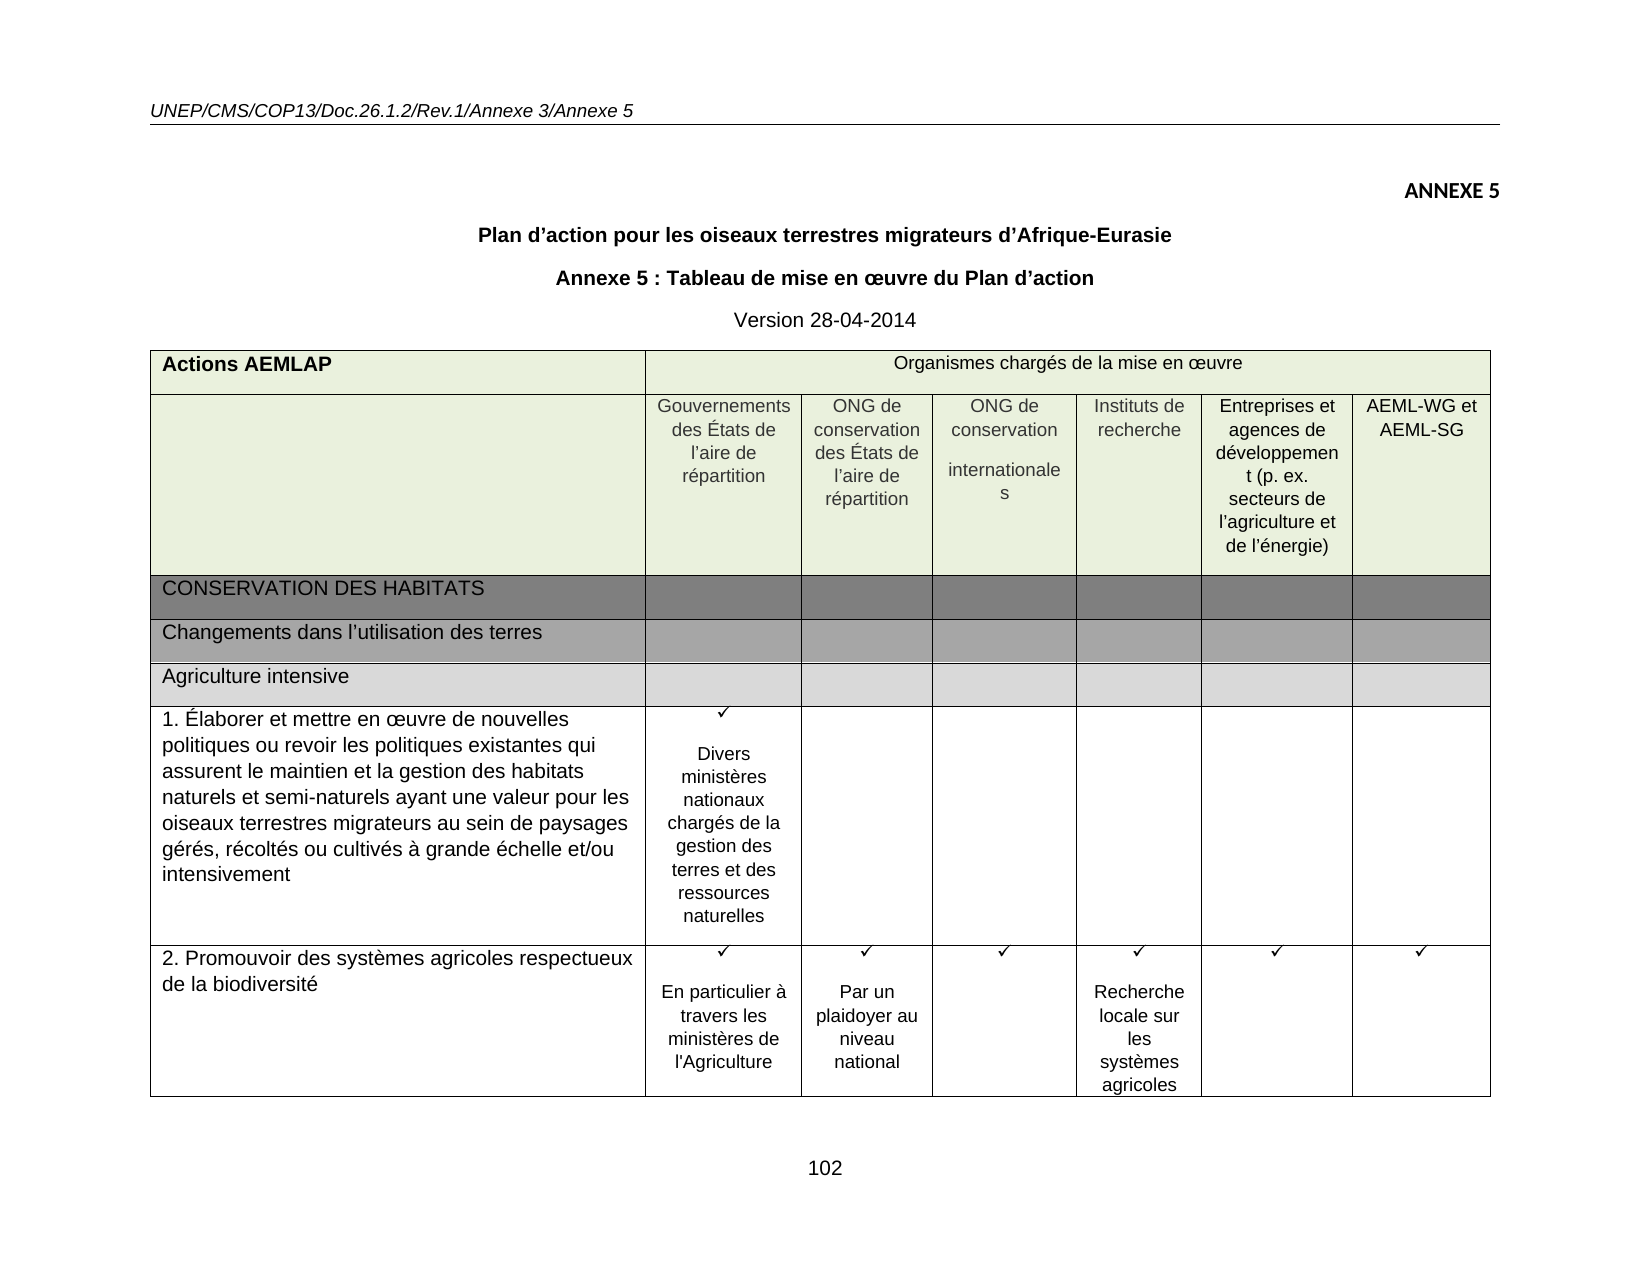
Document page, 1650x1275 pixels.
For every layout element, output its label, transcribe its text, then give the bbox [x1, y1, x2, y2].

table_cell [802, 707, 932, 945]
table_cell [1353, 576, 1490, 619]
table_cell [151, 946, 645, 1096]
text ANNEXE 5 [150, 176, 1500, 204]
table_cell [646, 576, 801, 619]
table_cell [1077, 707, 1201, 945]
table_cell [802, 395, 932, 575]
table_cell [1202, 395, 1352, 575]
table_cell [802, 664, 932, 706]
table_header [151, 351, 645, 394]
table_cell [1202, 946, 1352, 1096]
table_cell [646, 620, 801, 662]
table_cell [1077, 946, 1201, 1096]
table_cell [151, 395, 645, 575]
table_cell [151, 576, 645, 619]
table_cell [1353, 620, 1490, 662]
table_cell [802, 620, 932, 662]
text Version 28-04-2014 [150, 308, 1500, 332]
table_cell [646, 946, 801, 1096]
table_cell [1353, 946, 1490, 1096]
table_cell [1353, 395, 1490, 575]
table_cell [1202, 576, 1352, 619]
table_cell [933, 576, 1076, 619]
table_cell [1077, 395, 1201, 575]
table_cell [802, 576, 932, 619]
text Plan d’action pour les oiseaux terrestres migrateurs d’Afrique-Eurasie [150, 223, 1500, 247]
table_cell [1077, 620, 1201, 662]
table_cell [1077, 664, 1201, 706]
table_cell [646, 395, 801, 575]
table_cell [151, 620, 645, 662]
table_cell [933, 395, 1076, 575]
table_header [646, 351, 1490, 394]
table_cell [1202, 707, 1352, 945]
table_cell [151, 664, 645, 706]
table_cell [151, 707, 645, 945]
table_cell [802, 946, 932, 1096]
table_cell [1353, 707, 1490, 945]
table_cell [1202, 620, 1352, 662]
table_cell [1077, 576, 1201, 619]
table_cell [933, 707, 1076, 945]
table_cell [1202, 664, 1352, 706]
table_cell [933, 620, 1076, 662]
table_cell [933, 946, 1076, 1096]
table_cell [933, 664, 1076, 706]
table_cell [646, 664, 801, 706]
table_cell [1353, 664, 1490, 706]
text Annexe 5 : Tableau de mise en œuvre du Plan d’action [150, 265, 1500, 289]
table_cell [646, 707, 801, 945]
